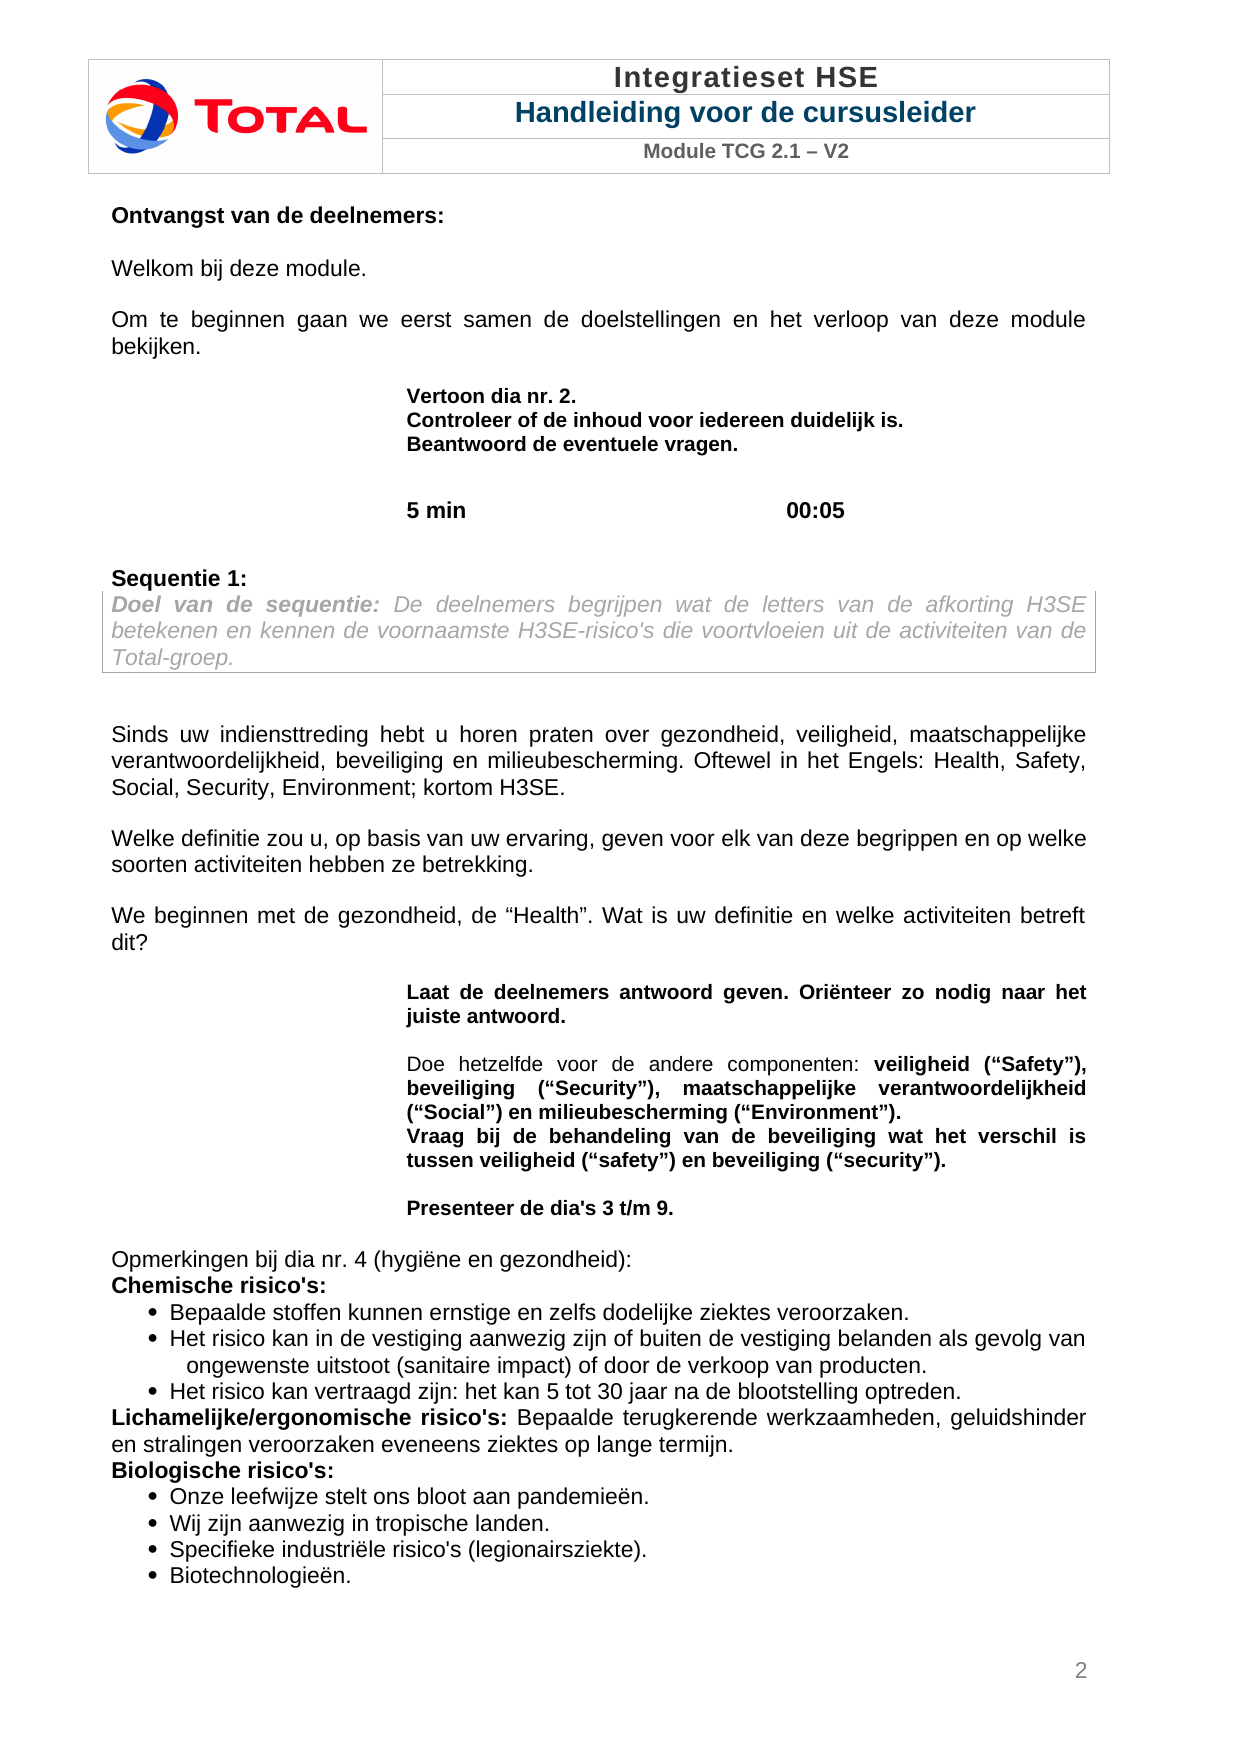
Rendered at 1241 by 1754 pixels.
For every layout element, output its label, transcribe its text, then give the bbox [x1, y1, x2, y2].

text Beantwoord de eventuele vragen. [406, 432, 1087, 456]
text Doe hetzelfde voor de andere componenten: veiligheid (“Safety”), beveiliging (“Security”), maatschappelijke verantwoordelijkheid (“Social”) en milieubescherming (“Environment”). [406, 1052, 1087, 1124]
list Biotechnologieën. [148, 1562, 1087, 1589]
list Het risico kan vertraagd zijn: het kan 5 tot 30 jaar na de blootstelling optreden. [148, 1378, 1087, 1404]
list Het risico kan in de vestiging aanwezig zijn of buiten de vestiging belanden als gevolg van ongewenste uitstoot (sanitaire impact) of door de verkoop van producten. [148, 1325, 1087, 1378]
text Presenteer de dia's 3 t/m 9. [406, 1196, 1087, 1220]
text Controleer of de inhoud voor iedereen duidelijk is. [406, 408, 1087, 432]
text Laat de deelnemers antwoord geven. Oriënteer zo nodig naar het juiste antwoord. [406, 980, 1087, 1028]
text Sinds uw indiensttreding hebt u horen praten over gezondheid, veiligheid, maatschappelijke verantwoordelijkheid, beveiliging en milieubescherming. Oftewel in het Engels: Health, Safety, Social, Security, Environment; kortom H3SE. [111, 721, 1087, 800]
text Opmerkingen bij dia nr. 4 (hygiëne en gezondheid): Chemische risico's: [111, 1246, 1087, 1299]
text Welkom bij deze module. [111, 255, 1087, 281]
list Bepaalde stoffen kunnen ernstige en zelfs dodelijke ziektes veroorzaken. [148, 1299, 1087, 1325]
text Vertoon dia nr. 2. [406, 384, 1087, 408]
text Vraag bij de behandeling van de beveiliging wat het verschil is tussen veiligheid (“safety”) en beveiliging (“security”). [406, 1124, 1087, 1172]
text Doel van de sequentie: De deelnemers begrijpen wat de letters van de afkorting H3SE betekenen en kennen de voornaamste H3SE-risico's die voortvloeien uit de activiteiten van de Total-groep. [103, 591, 1095, 672]
text Om te beginnen gaan we eerst samen de doelstellingen en het verloop van deze module bekijken. [111, 306, 1087, 359]
text Lichamelijke/ergonomische risico's: Bepaalde terugkerende werkzaamheden, geluidshinder en stralingen veroorzaken eveneens ziektes op lange termijn. [111, 1404, 1087, 1457]
text We beginnen met de gezondheid, de “Health”. Wat is uw definitie en welke activiteiten betreft dit? [111, 902, 1087, 955]
text Ontvangst van de deelnemers: [111, 202, 1087, 228]
picture [96, 70, 375, 163]
text Sequentie 1: [111, 565, 1087, 591]
text Welke definitie zou u, op basis van uw ervaring, geven voor elk van deze begrippen en op welke soorten activiteiten hebben ze betrekking. [111, 825, 1087, 877]
list Wij zijn aanwezig in tropische landen. [148, 1510, 1087, 1536]
text Biologische risico's: [111, 1457, 1087, 1483]
list Specifieke industriële risico's (legionairsziekte). [148, 1536, 1087, 1562]
text 5 min 00:05 [406, 497, 1087, 523]
list Onze leefwijze stelt ons bloot aan pandemieën. [148, 1483, 1087, 1510]
